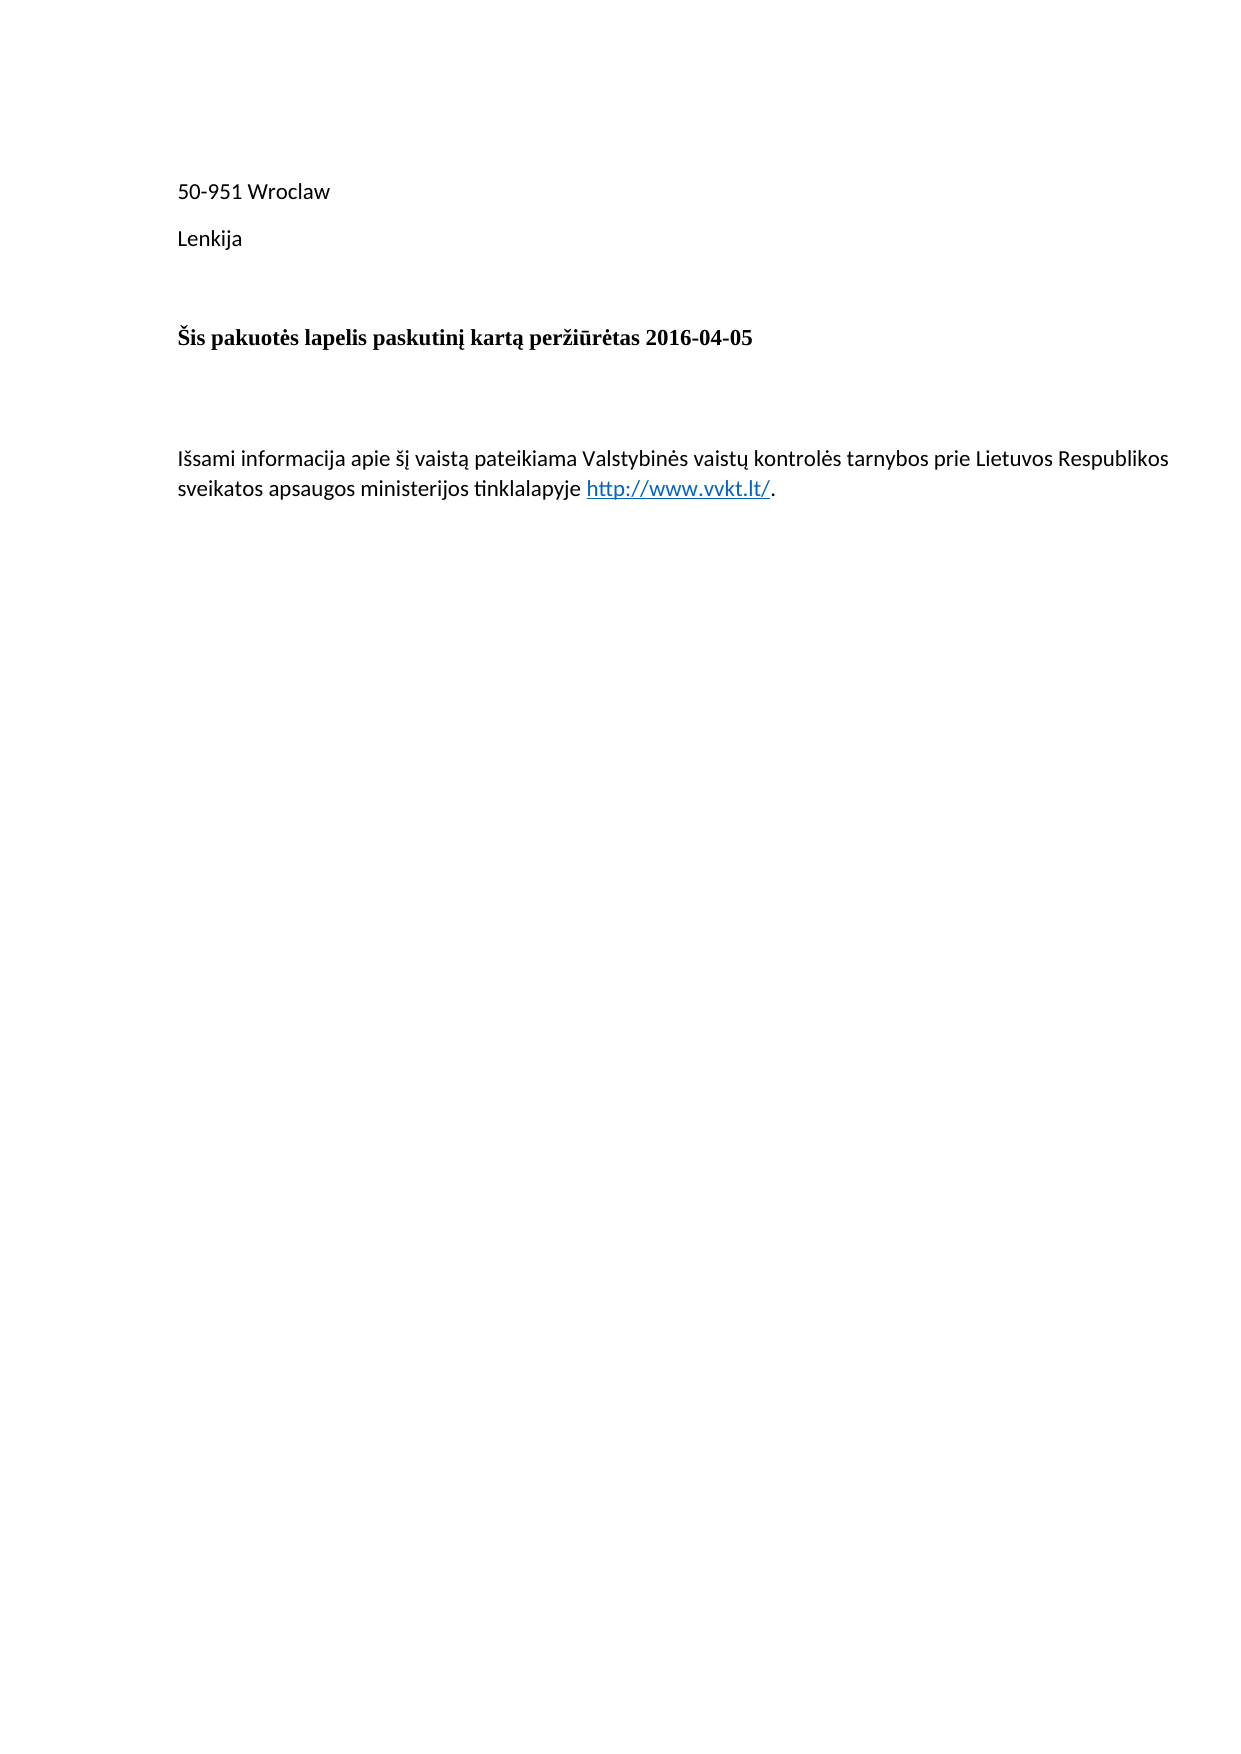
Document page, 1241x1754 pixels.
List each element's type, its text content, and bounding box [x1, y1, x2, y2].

text 50-951 Wroclaw [177, 177, 1181, 205]
text Išsami informacija apie šį vaistą pateikiama Valstybinės vaistų kontrolės tarnybos prie Lietuvos Respublikos sveikatos apsaugos ministerijos tinklalapyje http://www.vvkt.lt/. [177, 444, 1181, 502]
text Šis pakuotės lapelis paskutinį kartą peržiūrėtas 2016-04-05 [177, 324, 1181, 350]
text Lenkija [177, 224, 1181, 252]
